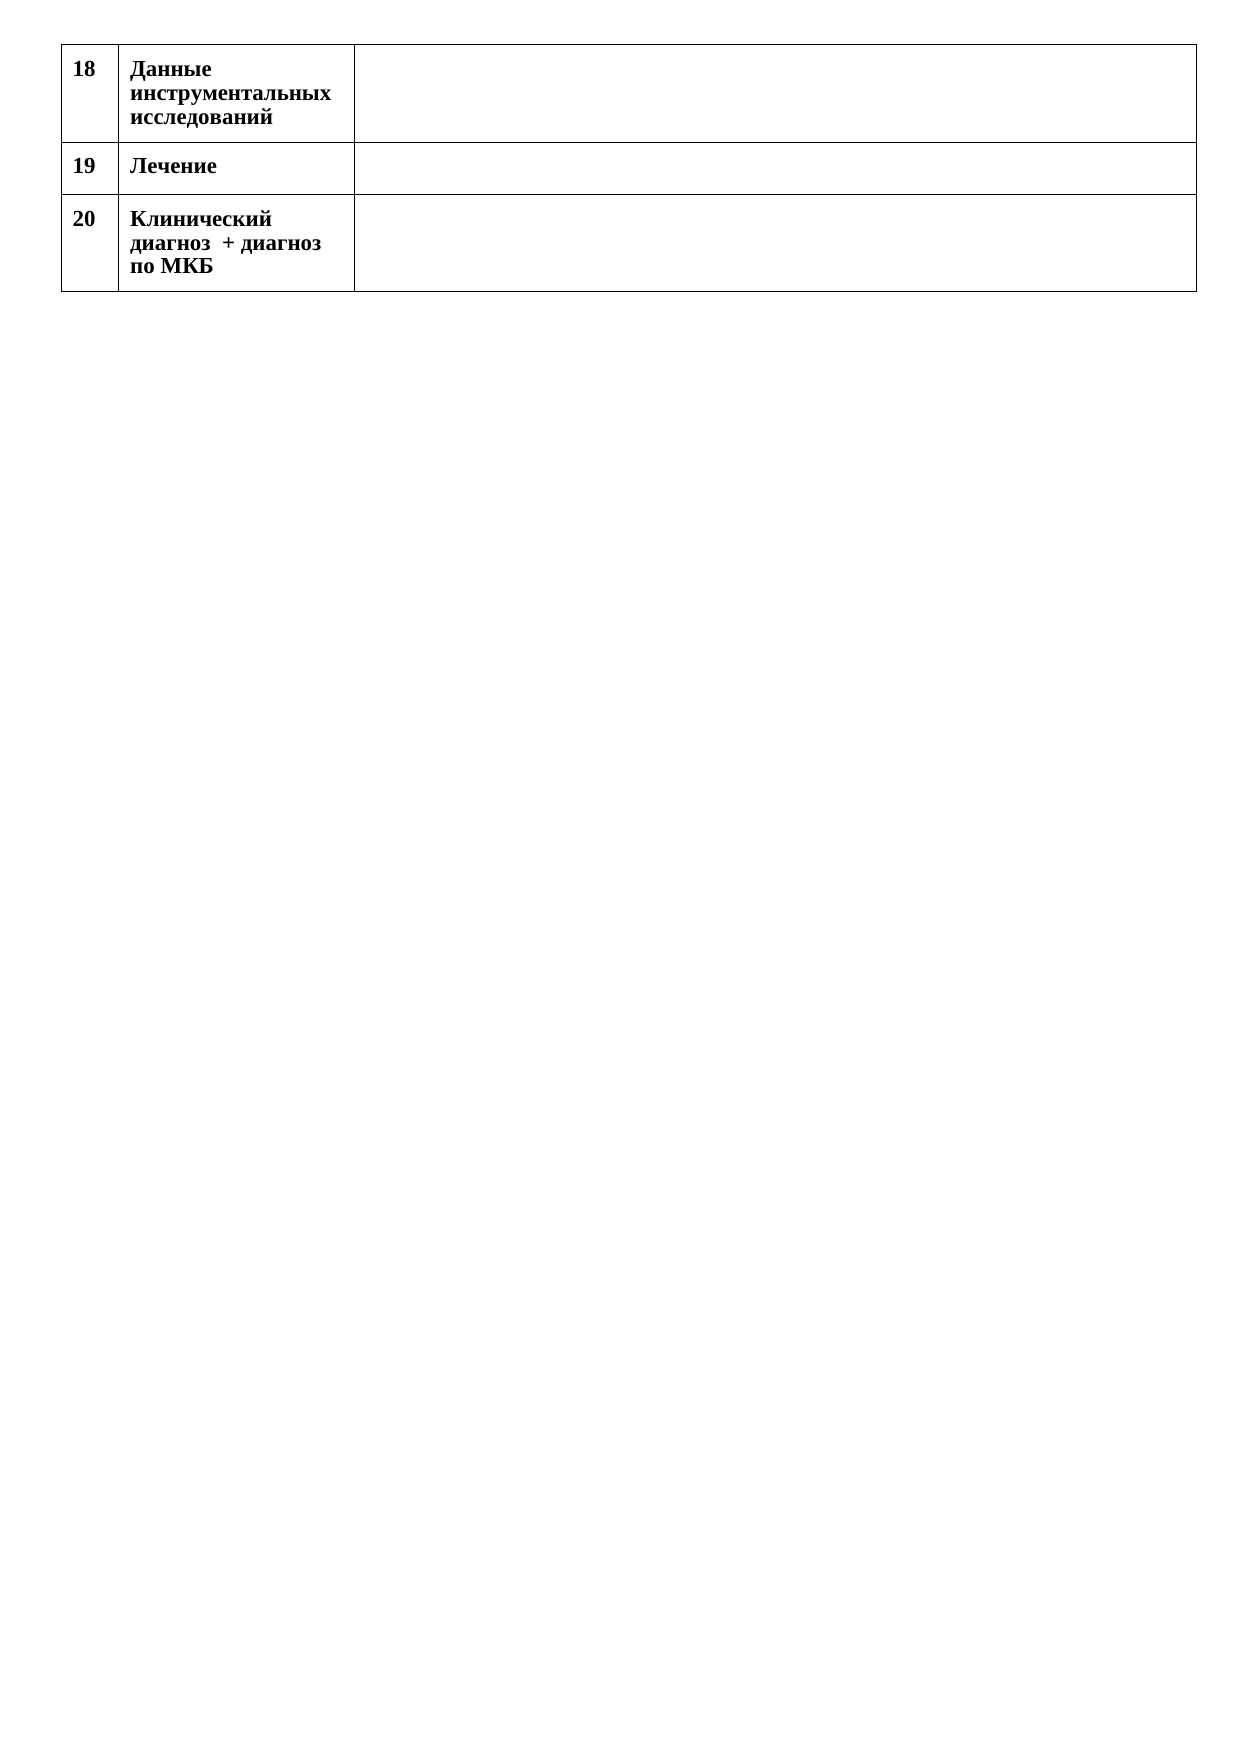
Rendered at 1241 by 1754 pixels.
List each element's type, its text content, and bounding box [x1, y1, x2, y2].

table_cell 18 [62, 45, 118, 142]
table_cell [355, 143, 1196, 194]
table_cell Лечение [119, 143, 354, 194]
table_cell 20 [62, 195, 118, 291]
table_cell 19 [62, 143, 118, 194]
table_cell Клинический диагноз + диагноз по МКБ [119, 195, 354, 291]
table_cell [355, 45, 1196, 142]
table_cell [355, 195, 1196, 291]
table_cell Данные инструментальных исследований [119, 45, 354, 142]
